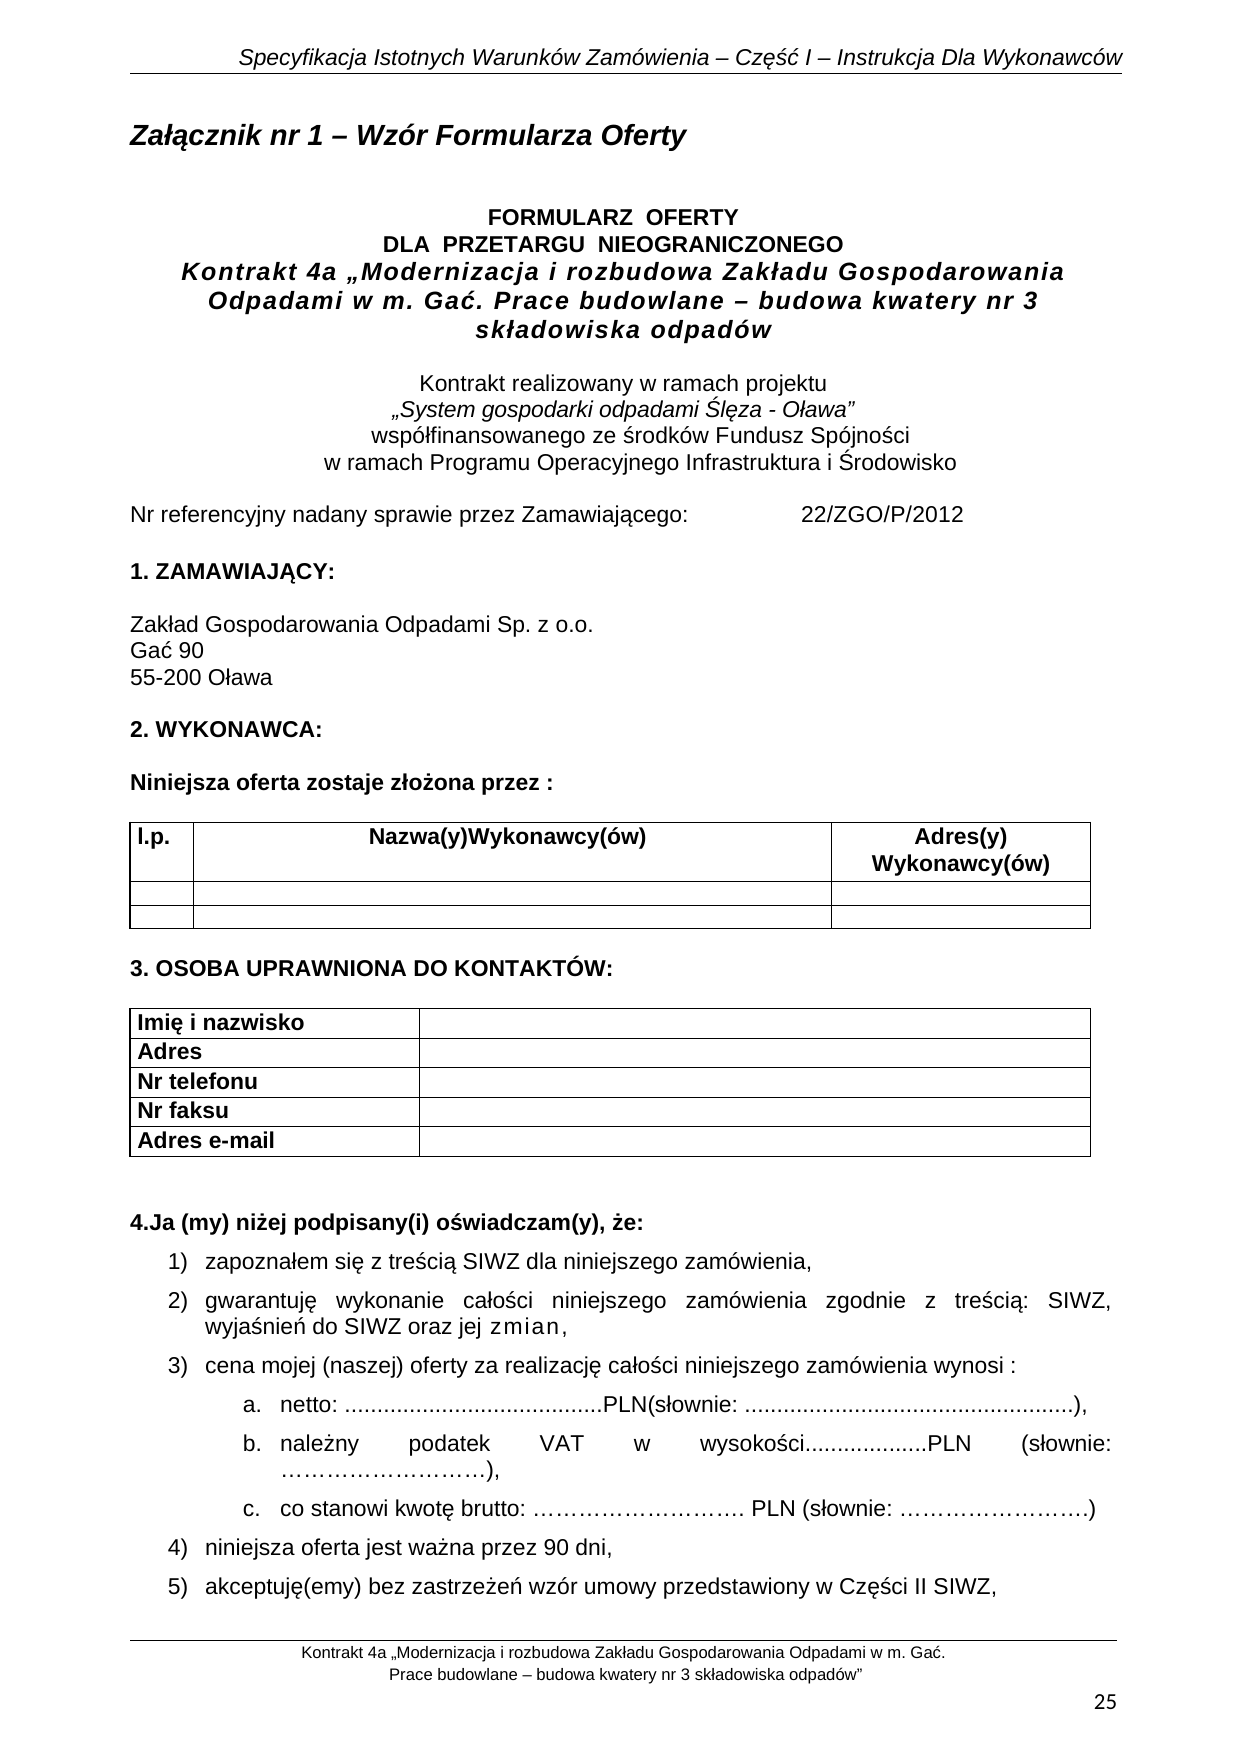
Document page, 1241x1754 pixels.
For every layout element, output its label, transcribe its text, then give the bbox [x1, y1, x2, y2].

subtitle Załącznik nr 1 – Wzór Formularza Oferty [130, 118, 1122, 152]
text 1. ZAMAWIAJĄCY: [130, 558, 1124, 584]
table_cell Nr telefonu [131, 1068, 419, 1097]
table_cell Adres [131, 1039, 419, 1067]
list gwarantuję wykonanie całości niniejszego zamówienia zgodnie z treścią: SIWZ, wyjaśnień do SIWZ oraz jej zmian, [168, 1287, 1111, 1339]
table_cell [420, 1039, 1090, 1067]
table_cell [420, 1127, 1090, 1156]
list cena mojej (naszej) oferty za realizację całości niniejszego zamówienia wynosi : [168, 1352, 1111, 1378]
table_cell [832, 882, 1090, 904]
list akceptuję(emy) bez zastrzeżeń wzór umowy przedstawiony w Części II SIWZ, [168, 1573, 1111, 1599]
table_header [420, 1009, 1090, 1037]
list co stanowi kwotę brutto: ………………………. PLN (słownie: …………………….) [243, 1495, 1111, 1521]
list zapoznałem się z treścią SIWZ dla niniejszego zamówienia, [168, 1248, 1111, 1274]
text 4.Ja (my) niżej podpisany(i) oświadczam(y), że: [130, 1209, 1124, 1235]
table_header Adres(y) Wykonawcy(ów) [832, 823, 1090, 881]
text 2. WYKONAWCA: [130, 716, 1124, 742]
text Zakład Gospodarowania Odpadami Sp. z o.o. [130, 611, 1055, 637]
list należny podatek VAT w wysokości...................PLN (słownie: ………………………), [243, 1430, 1111, 1482]
table_cell [194, 906, 831, 928]
table_cell [420, 1068, 1090, 1097]
table_header Imię i nazwisko [131, 1009, 419, 1037]
text Gać 90 [130, 637, 1055, 663]
table_cell Nr faksu [131, 1098, 419, 1126]
text w ramach Programu Operacyjnego Infrastruktura i Środowisko [169, 449, 1111, 475]
table_cell [194, 882, 831, 904]
table_cell [420, 1098, 1090, 1126]
text 55-200 Oława [130, 663, 1055, 690]
text 3. OSOBA UPRAWNIONA DO KONTAKTÓW: [130, 955, 1124, 982]
subtitle Kontrakt 4a „Modernizacja i rozbudowa Zakładu Gospodarowania Odpadami w m. Gać. Prace budowlane – budowa kwatery nr 3 składowiska odpadów [130, 257, 1116, 343]
table_cell Adres e-mail [131, 1127, 419, 1156]
list netto: ........................................PLN(słownie: ...................................................), [243, 1391, 1111, 1417]
text FORMULARZ OFERTY [130, 204, 1096, 231]
text Kontrakt realizowany w ramach projektu [130, 370, 1116, 396]
list niniejsza oferta jest ważna przez 90 dni, [168, 1534, 1111, 1560]
table_cell [131, 906, 193, 928]
text współfinansowanego ze środków Fundusz Spójności [169, 422, 1111, 449]
table_header Nazwa(y)Wykonawcy(ów) [194, 823, 831, 881]
text Nr referencyjny nadany sprawie przez Zamawiającego: 22/ZGO/P/2012 [130, 501, 1132, 528]
table_cell [131, 882, 193, 904]
table_header l.p. [131, 823, 193, 881]
table_cell [832, 906, 1090, 928]
text DLA PRZETARGU NIEOGRANICZONEGO [130, 231, 1096, 257]
text Niniejsza oferta zostaje złożona przez : [130, 769, 1124, 795]
subtitle „System gospodarki odpadami Ślęza - Oława” [130, 396, 1116, 422]
